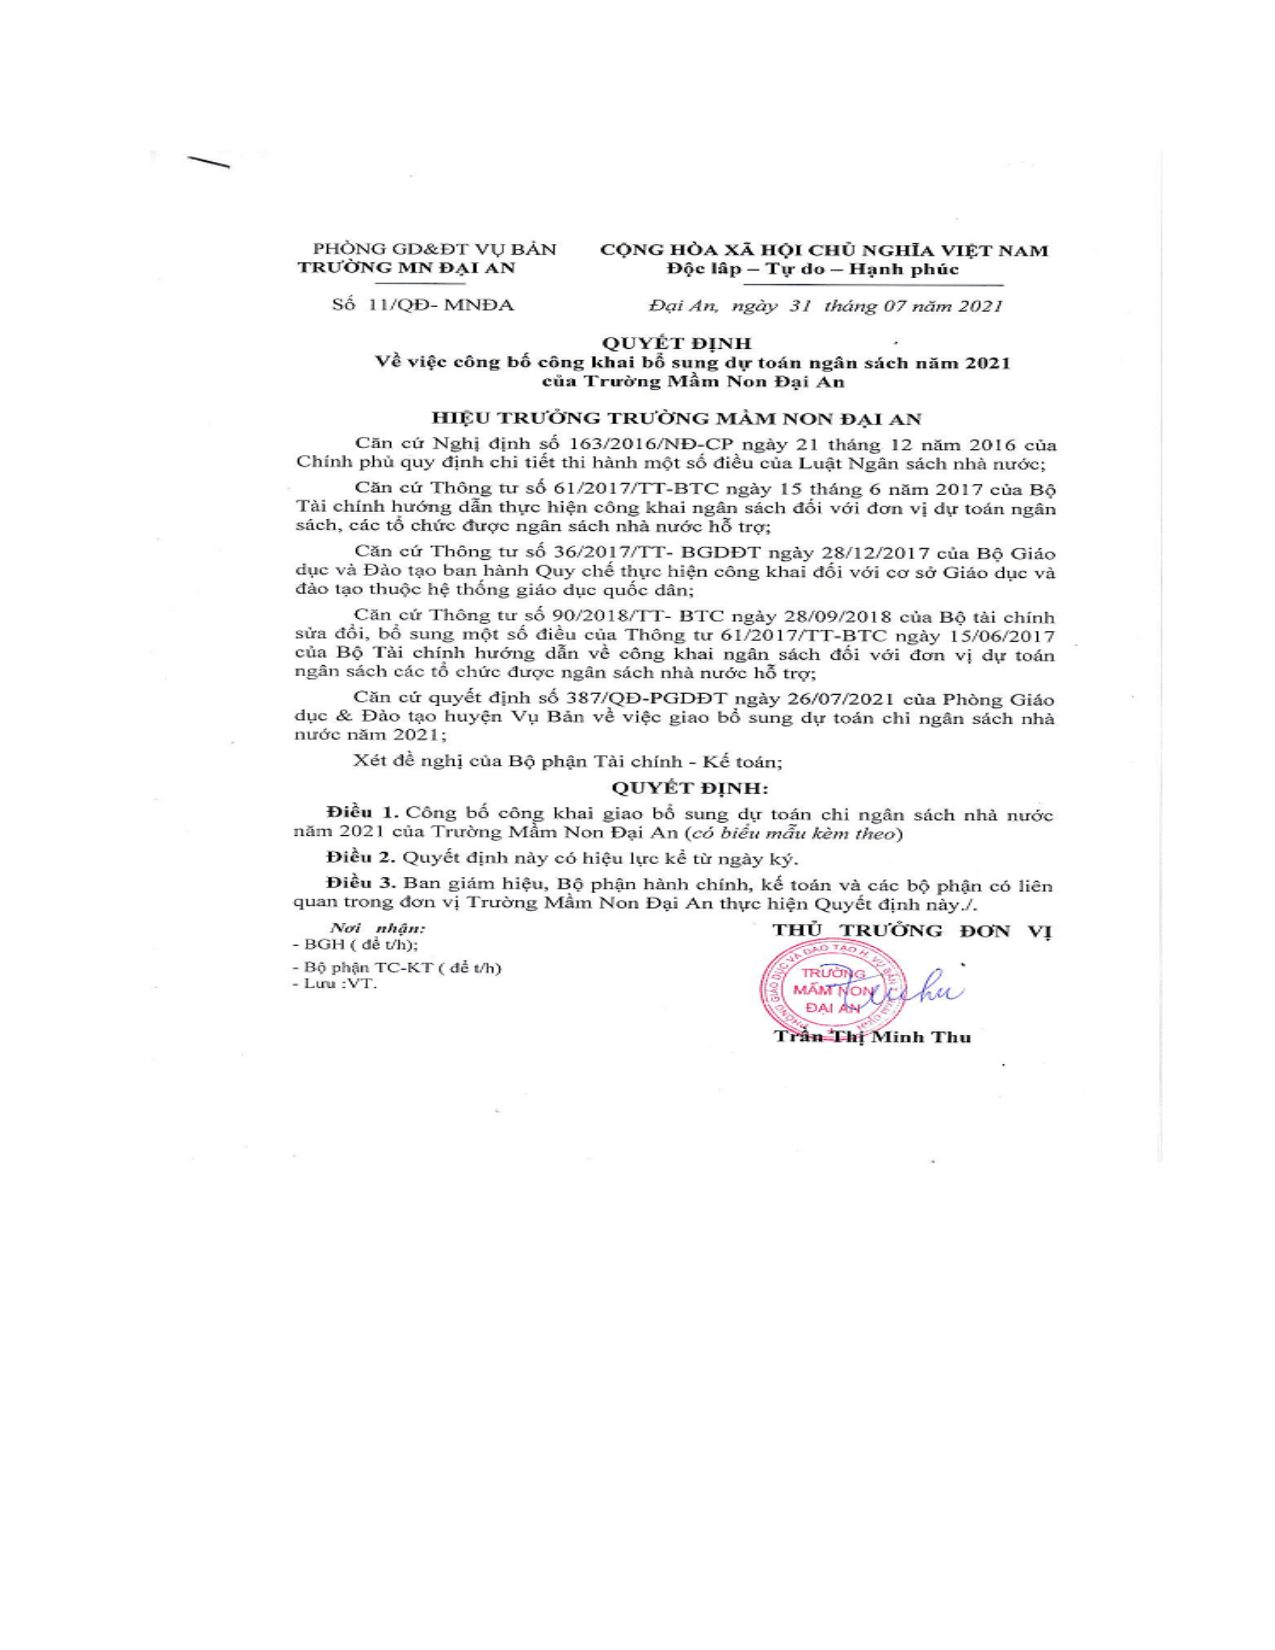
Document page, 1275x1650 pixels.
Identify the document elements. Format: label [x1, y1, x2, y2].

picture [150, 150, 1163, 1163]
